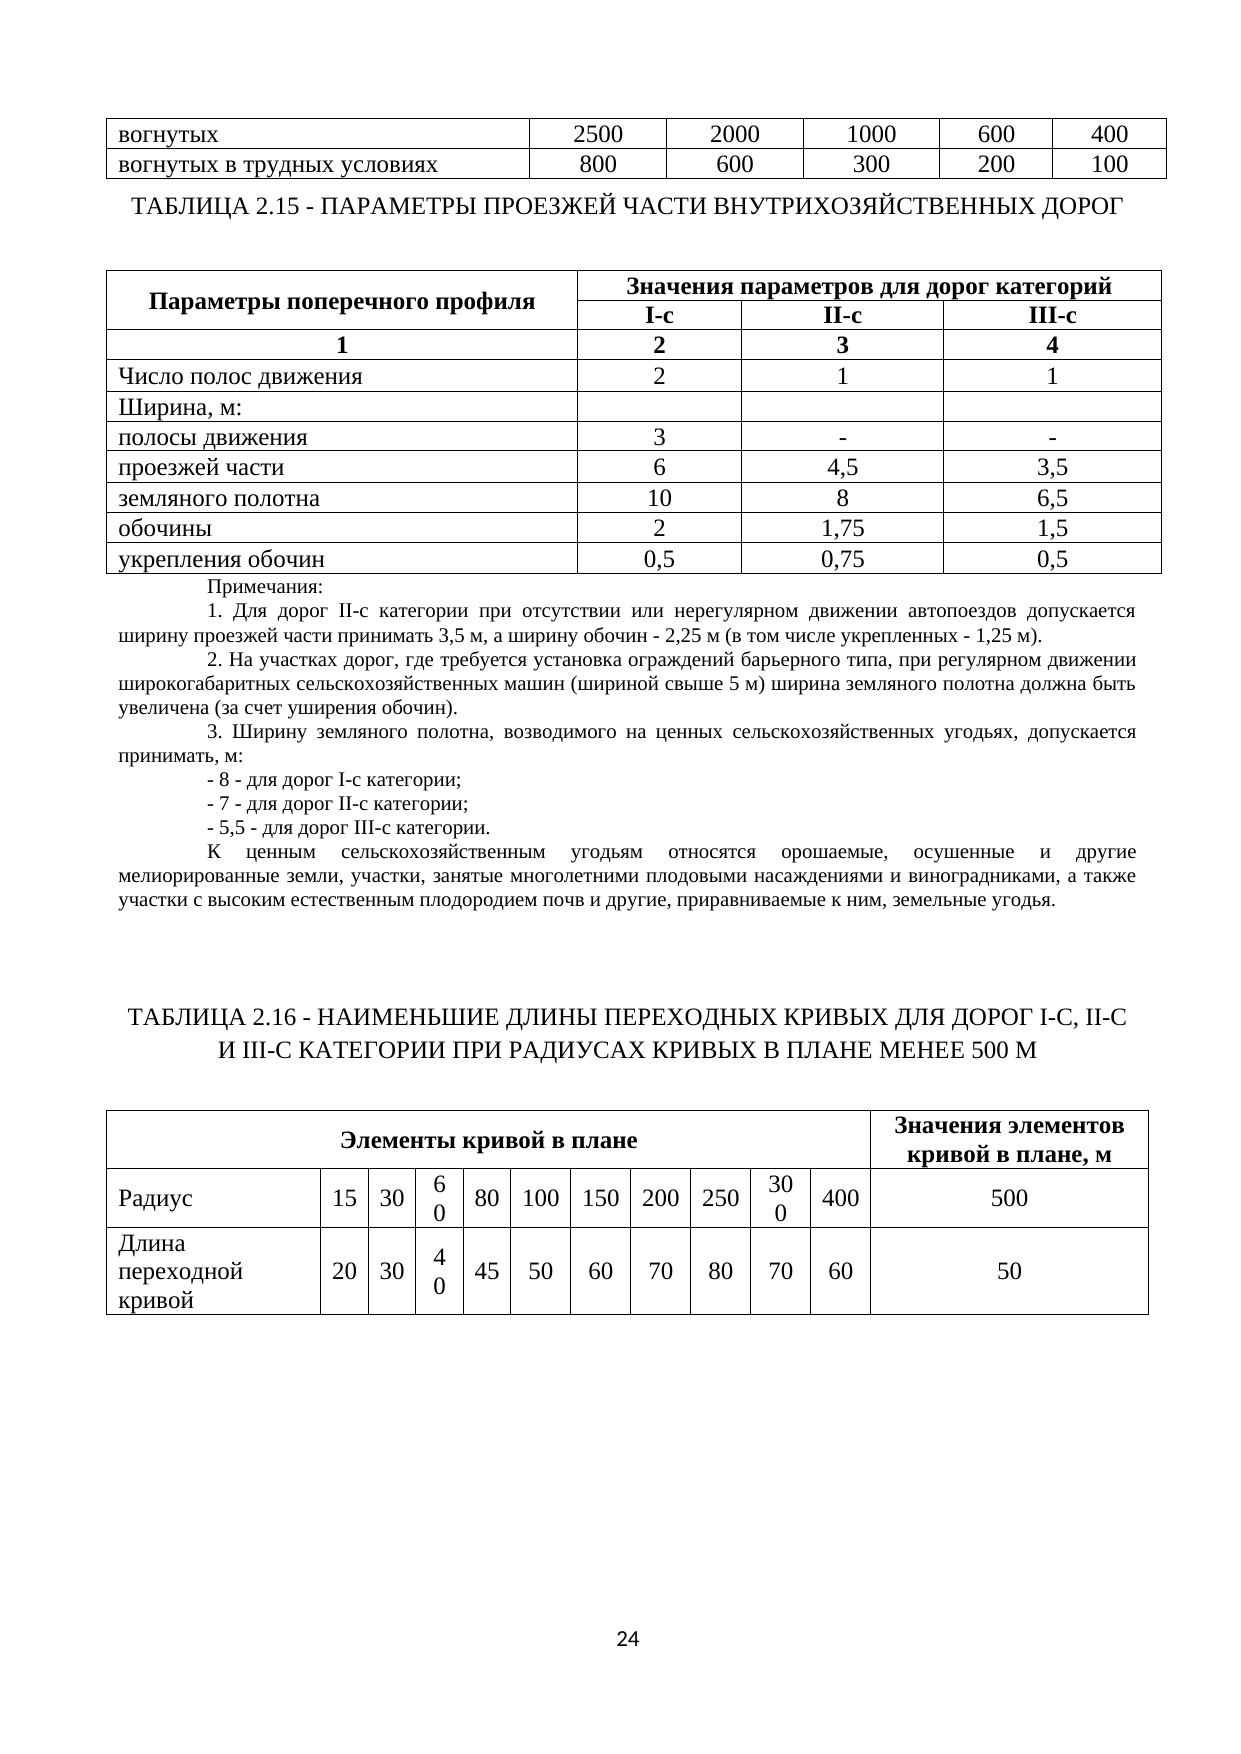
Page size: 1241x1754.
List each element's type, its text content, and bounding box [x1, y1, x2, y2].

table_cell 1,5 [944, 513, 1161, 542]
table_header Значения элементов кривой в плане, м [871, 1111, 1148, 1168]
table_cell 2 [578, 330, 741, 359]
table_cell 30 [369, 1169, 415, 1227]
table_cell проезжей части [107, 451, 577, 482]
table_cell 800 [530, 149, 666, 178]
table_cell 3 [742, 330, 943, 359]
table_cell 600 [667, 149, 803, 178]
table_cell I-c [578, 301, 741, 329]
table_header Элементы кривой в плане [107, 1111, 870, 1168]
table_cell Радиус [107, 1169, 320, 1227]
table_cell 60 [811, 1228, 870, 1314]
table_cell земляного полотна [107, 483, 577, 512]
table_cell 2500 [530, 119, 666, 148]
table_cell обочины [107, 513, 577, 542]
table_cell 400 [1053, 119, 1166, 148]
text Примечания: [118, 574, 1137, 598]
table_cell 1 [742, 360, 943, 391]
text Таблица 2.16 - Наименьшие длины переходных кривых для дорог I-с, II-с и III-с категории при радиусах кривых в плане менее [118, 1002, 1137, 1064]
table_header Значения параметров для дорог категорий [578, 271, 1161, 299]
table_cell II-c [742, 301, 943, 329]
table_cell 300 [751, 1169, 810, 1227]
table_cell укрепления обочин [107, 543, 577, 573]
table_cell 300 [804, 149, 939, 178]
table_cell Число полос движения [107, 360, 577, 391]
table_cell 10 [578, 483, 741, 512]
table_cell 50 [871, 1228, 1148, 1314]
table_cell 60 [571, 1228, 630, 1314]
table_cell 0,75 [742, 543, 943, 573]
table_cell 100 [511, 1169, 570, 1227]
table_cell 1 [944, 360, 1161, 391]
table_cell 500 [871, 1169, 1148, 1227]
table_cell 3,5 [944, 451, 1161, 482]
table_cell - [742, 422, 943, 450]
table_cell Длина переходной кривой [107, 1228, 320, 1314]
table_cell III-c [944, 301, 1161, 329]
text 2. На участках дорог, где требуется установка ограждений барьерного типа, при регулярном движении широкогабаритных сельскохозяйственных машин (шириной свыше ) ширина земляного полотна должна быть увеличена (за счет уширения обочин). [118, 647, 1137, 719]
text - 5,5 - для дорог III-c категории. [118, 815, 1137, 839]
table_cell 2 [578, 360, 741, 391]
table_header Параметры поперечного профиля [107, 271, 577, 329]
table_cell 30 [369, 1228, 415, 1314]
table_cell [578, 392, 741, 421]
table_cell 8 [742, 483, 943, 512]
table_cell 80 [691, 1228, 750, 1314]
table_cell 4,5 [742, 451, 943, 482]
table_cell [742, 392, 943, 421]
table_cell 250 [691, 1169, 750, 1227]
table_cell 0,5 [578, 543, 741, 573]
table_cell Ширина, м: [107, 392, 577, 421]
table_cell - [944, 422, 1161, 450]
table_cell 4 [944, 330, 1161, 359]
table_cell 70 [631, 1228, 690, 1314]
table_cell [944, 392, 1161, 421]
table_cell 50 [511, 1228, 570, 1314]
table_cell 600 [940, 119, 1052, 148]
table_cell 80 [464, 1169, 510, 1227]
table_cell 150 [571, 1169, 630, 1227]
table_cell 2 [578, 513, 741, 542]
table_cell 20 [321, 1228, 368, 1314]
table_cell полосы движения [107, 422, 577, 450]
table_cell 6 [578, 451, 741, 482]
table_cell 6,5 [944, 483, 1161, 512]
text К ценным сельскохозяйственным угодьям относятся орошаемые, осушенные и другие мелиорированные земли, участки, занятые многолетними плодовыми насаждениями и виноградниками, а также участки с высоким естественным плодородием почв и другие, приравниваемые к ним, земельные угодья. [118, 839, 1137, 911]
table_cell 40 [416, 1228, 463, 1314]
text ТАБЛИЦА 2.15 - параметры проезжей части внутрихозяйственных дорог [118, 191, 1137, 220]
table_cell 200 [631, 1169, 690, 1227]
table_cell 15 [321, 1169, 368, 1227]
table_cell 1 [107, 330, 577, 359]
table_cell 200 [940, 149, 1052, 178]
table_cell 100 [1053, 149, 1166, 178]
table_cell 0,5 [944, 543, 1161, 573]
table_cell 45 [464, 1228, 510, 1314]
text - 7 - для дорог II-с категории; [118, 791, 1137, 815]
table_cell вогнутых [107, 119, 529, 148]
table_cell 1000 [804, 119, 939, 148]
table_cell 60 [416, 1169, 463, 1227]
text 3. Ширину земляного полотна, возводимого на ценных сельскохозяйственных угодьях, допускается принимать, м: [118, 719, 1137, 767]
table_cell 3 [578, 422, 741, 450]
table_cell вогнутых в трудных условиях [107, 149, 529, 178]
table_cell 1,75 [742, 513, 943, 542]
table_cell 2000 [667, 119, 803, 148]
table_cell 70 [751, 1228, 810, 1314]
text 1. Для дорог II-c категории при отсутствии или нерегулярном движении автопоездов допускается ширину проезжей части принимать , а ширину обочин - (в том числе укрепленных - ). [118, 598, 1137, 647]
table_cell 400 [811, 1169, 870, 1227]
text - 8 - для дорог I-c категории; [118, 767, 1137, 791]
